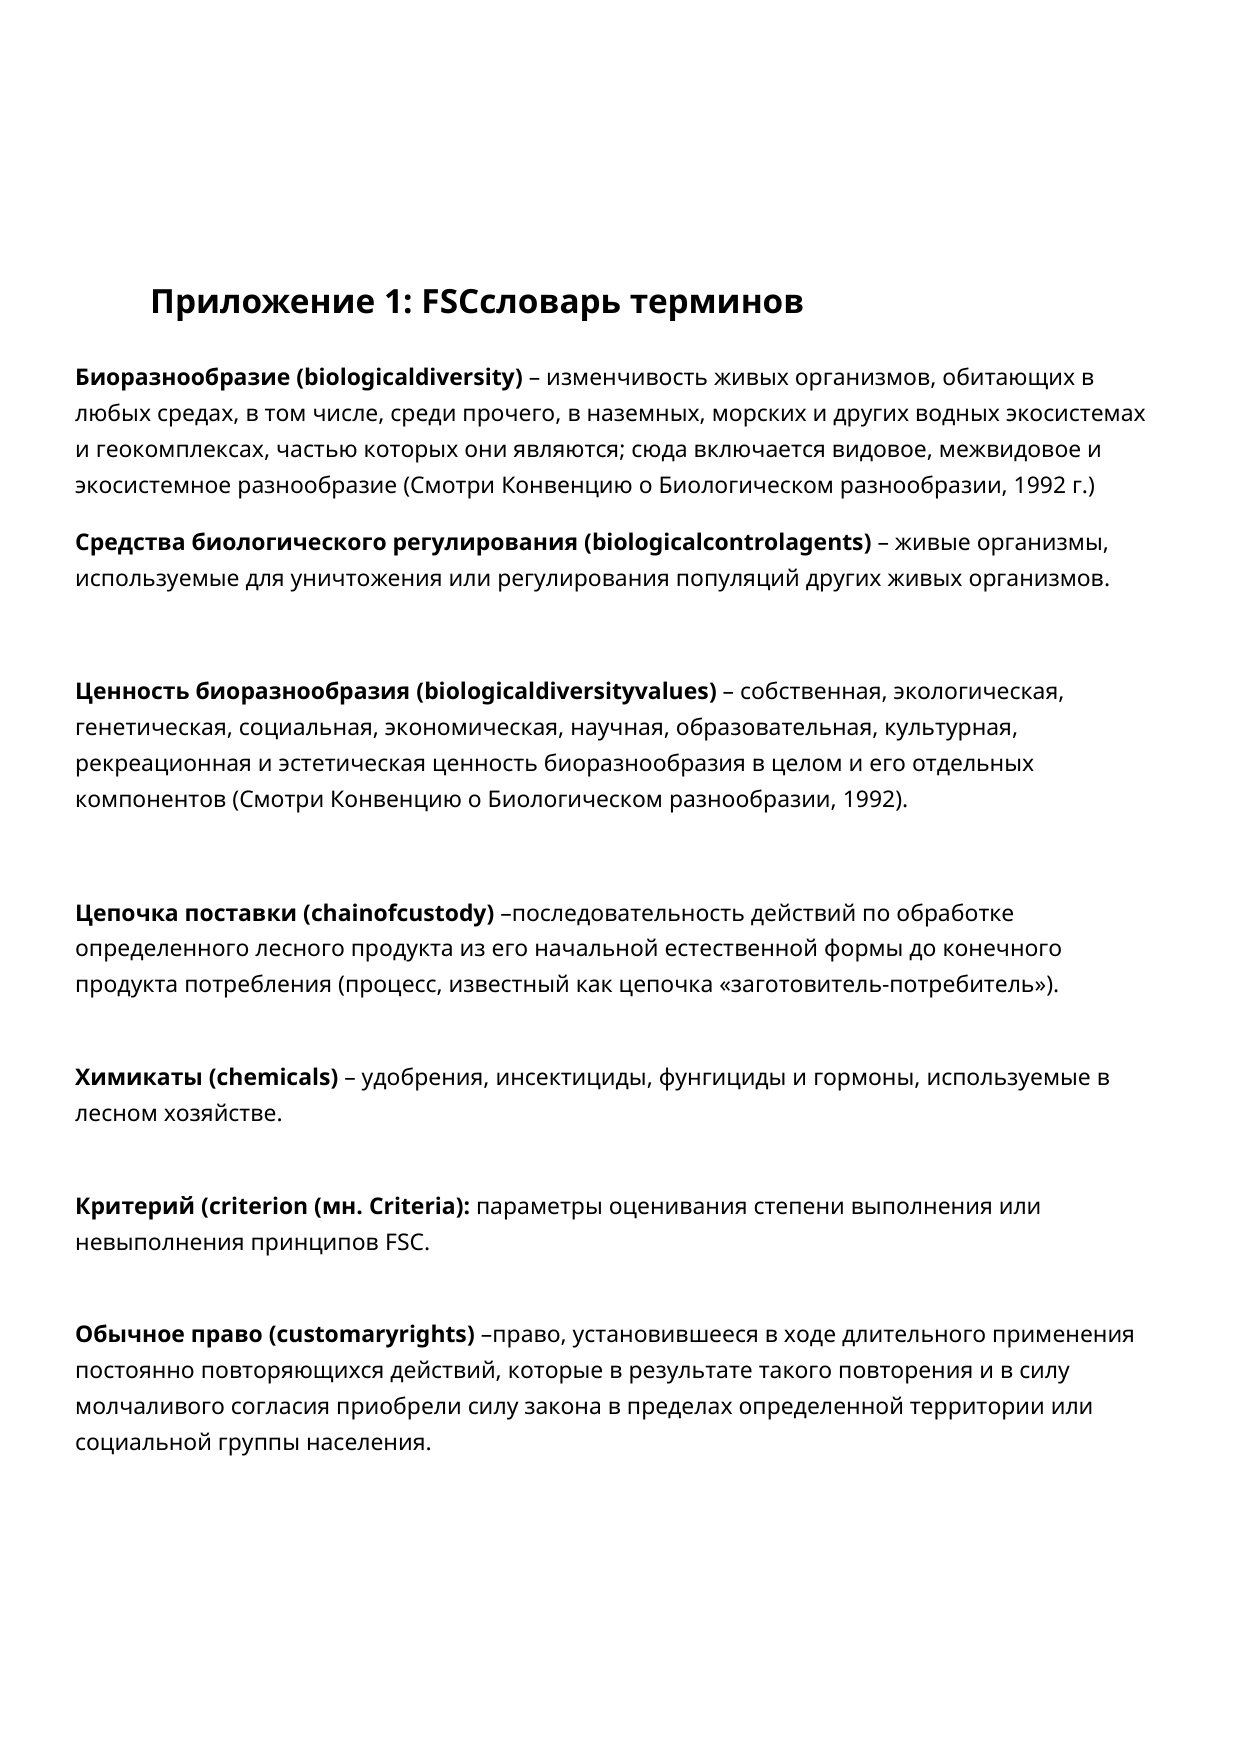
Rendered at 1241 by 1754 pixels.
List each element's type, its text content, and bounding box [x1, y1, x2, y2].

text Биоразнообразие (biologicaldiversity) – изменчивость живых организмов, обитающих в любых средах, в том числе, среди прочего, в наземных, морских и других водных экосистемах и геокомплексах, частью которых они являются; сюда включается видовое, межвидовое и экосистемное разнообразие (Смотри Конвенцию о Биологическом разнообразии, .) [75, 361, 1162, 500]
text Обычное право (customaryrights) –право, установившееся в ходе длительного применения постоянно повторяющихся действий, которые в результате такого повторения и в силу молчаливого согласия приобрели силу закона в пределах определенной территории или социальной группы населения. [75, 1282, 1162, 1457]
text Ценность биоразнообразия (biologicaldiversityvalues) – собственная, экологическая, генетическая, социальная, экономическая, научная, образовательная, культурная, рекреационная и эстетическая ценность биоразнообразия в целом и его отдельных компонентов (Смотри Конвенцию о Биологическом разнообразии, 1992). [75, 675, 1162, 814]
text Критерий (criterion (мн. Criteria): параметры оценивания степени выполнения или невыполнения принципов FSC. [75, 1154, 1162, 1257]
text Химикаты (chemicals) – удобрения, инсектициды, фунгициды и гормоны, используемые в лесном хозяйстве. [75, 1025, 1162, 1128]
subtitle Приложение 1: FSCсловарь терминов [150, 278, 1162, 323]
text Цепочка поставки (chainofcustody) –последовательность действий по обработке определенного лесного продукта из его начальной естественной формы до конечного продукта потребления (процесс, известный как цепочка «заготовитель-потребитель»). [75, 896, 1162, 999]
text Средства биологического регулирования (biologicalcontrolagents) – живые организмы, используемые для уничтожения или регулирования популяций других живых организмов. [75, 526, 1162, 593]
